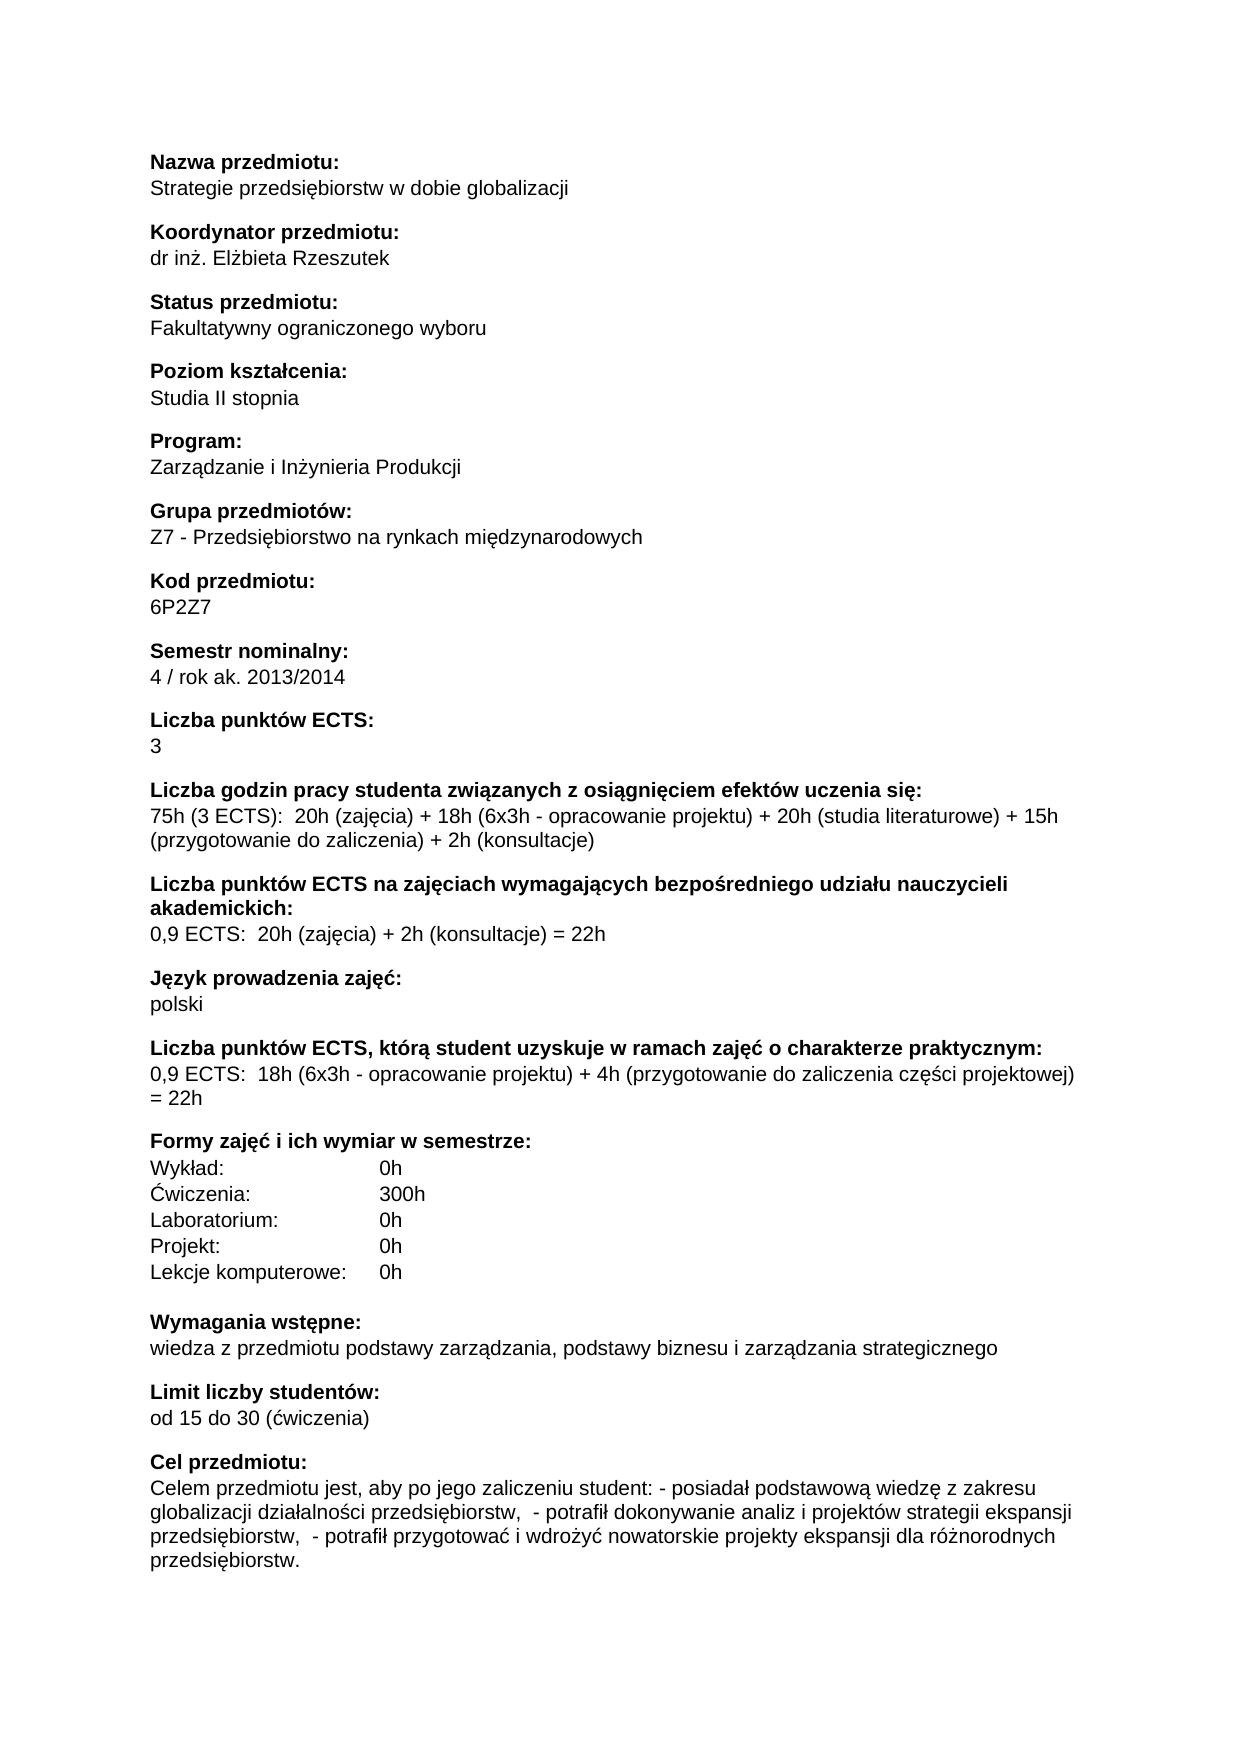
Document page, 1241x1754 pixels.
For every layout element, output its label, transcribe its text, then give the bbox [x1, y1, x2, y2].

text wiedza z przedmiotu podstawy zarządzania, podstawy biznesu i zarządzania strategicznego [150, 1336, 1090, 1360]
text 4 / rok ak. 2013/2014 [150, 664, 1090, 688]
text Wymagania wstępne: [150, 1310, 1090, 1334]
text 6P2Z7 [150, 595, 1090, 619]
text 0,9 ECTS: 20h (zajęcia) + 2h (konsultacje) = 22h [150, 922, 1090, 946]
text 3 [150, 734, 1090, 758]
table_cell Ćwiczenia: [140, 1182, 367, 1206]
table_cell 300h [369, 1180, 597, 1206]
text Koordynator przedmiotu: [150, 220, 1090, 244]
text Liczba punktów ECTS, którą student uzyskuje w ramach zajęć o charakterze praktycznym: [150, 1035, 1090, 1059]
text Celem przedmiotu jest, aby po jego zaliczeniu student: - posiadał podstawową wiedzę z zakresu globalizacji działalności przedsiębiorstw, - potrafił dokonywanie analiz i projektów strategii ekspansji przedsiębiorstw, - potrafił przygotować i wdrożyć nowatorskie projekty ekspansji dla różnorodnych przedsiębiorstw. [150, 1476, 1090, 1571]
text Z7 - Przedsiębiorstwo na rynkach międzynarodowych [150, 525, 1090, 549]
text Nazwa przedmiotu: [150, 150, 1090, 174]
text Grupa przedmiotów: [150, 499, 1090, 523]
text Liczba punktów ECTS: [150, 708, 1090, 732]
text Fakultatywny ograniczonego wyboru [150, 316, 1090, 339]
text od 15 do 30 (ćwiczenia) [150, 1406, 1090, 1430]
text 0,9 ECTS: 18h (6x3h - opracowanie projektu) + 4h (przygotowanie do zaliczenia części projektowej) = 22h [150, 1061, 1090, 1109]
text Poziom kształcenia: [150, 359, 1090, 383]
text Semestr nominalny: [150, 638, 1090, 662]
table_cell 0h [369, 1206, 597, 1232]
text Zarządzanie i Inżynieria Produkcji [150, 455, 1090, 479]
text Program: [150, 429, 1090, 453]
table_cell Lekcje komputerowe: [140, 1260, 367, 1284]
text Język prowadzenia zajęć: [150, 966, 1090, 989]
text Liczba godzin pracy studenta związanych z osiągnięciem efektów uczenia się: [150, 778, 1090, 802]
text 75h (3 ECTS): 20h (zajęcia) + 18h (6x3h - opracowanie projektu) + 20h (studia literaturowe) + 15h (przygotowanie do zaliczenia) + 2h (konsultacje) [150, 804, 1090, 852]
text Strategie przedsiębiorstw w dobie globalizacji [150, 176, 1090, 200]
table_header 0h [369, 1156, 597, 1180]
text Limit liczby studentów: [150, 1380, 1090, 1404]
table_cell Projekt: [140, 1234, 367, 1258]
table_cell Laboratorium: [140, 1208, 367, 1232]
table_cell 0h [369, 1258, 597, 1284]
table_header Wykład: [140, 1156, 367, 1180]
table_cell 0h [369, 1232, 597, 1258]
text dr inż. Elżbieta Rzeszutek [150, 246, 1090, 270]
text Kod przedmiotu: [150, 569, 1090, 593]
text Formy zajęć i ich wymiar w semestrze: [150, 1129, 1090, 1153]
text Studia II stopnia [150, 385, 1090, 409]
text Status przedmiotu: [150, 289, 1090, 313]
text polski [150, 992, 1090, 1016]
text Liczba punktów ECTS na zajęciach wymagających bezpośredniego udziału nauczycieli akademickich: [150, 872, 1090, 920]
text Cel przedmiotu: [150, 1449, 1090, 1473]
